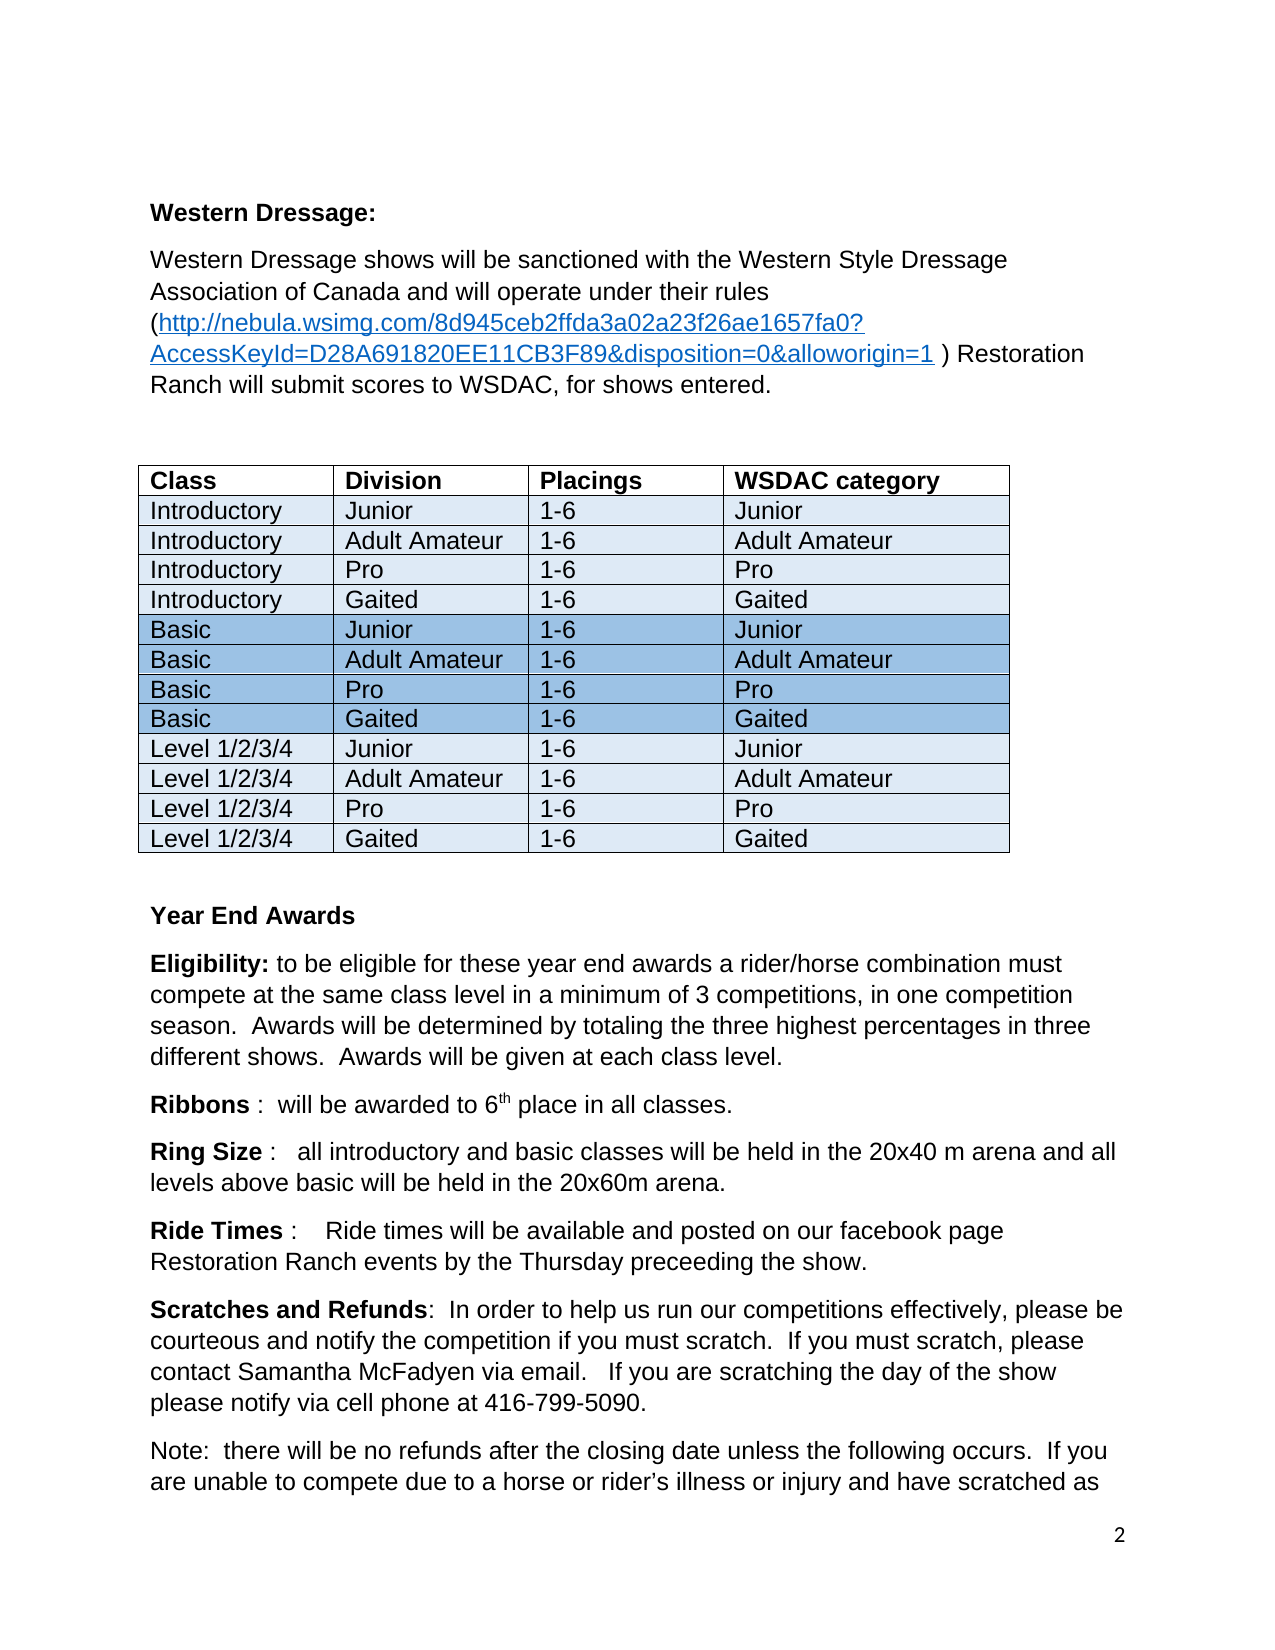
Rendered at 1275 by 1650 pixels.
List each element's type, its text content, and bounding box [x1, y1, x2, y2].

table_cell Basic [139, 675, 333, 703]
table_cell 1-6 [529, 734, 723, 763]
table_cell Junior [724, 496, 1009, 524]
table_cell 1-6 [529, 794, 723, 822]
table_cell Adult Amateur [724, 526, 1009, 554]
table_cell Gaited [334, 704, 528, 733]
table_cell Level 1/2/3/4 [139, 734, 333, 763]
table_cell Level 1/2/3/4 [139, 824, 333, 852]
table_cell Pro [334, 794, 528, 822]
text Western Dressage shows will be sanctioned with the Western Style Dressage Association of Canada and will operate under their rules (http://nebula.wsimg.com/8d945ceb2ffda3a02a23f26ae1657fa0?AccessKeyId=D28A691820EE11CB3F89&disposition=0&alloworigin=1 ) Restoration Ranch will submit scores to WSDAC, for shows entered. [150, 245, 1125, 398]
table_header Placings [529, 466, 723, 495]
text Scratches and Refunds: In order to help us run our competitions effectively, please be courteous and notify the competition if you must scratch. If you must scratch, please contact Samantha McFadyen via email. If you are scratching the day of the show please notify via cell phone at 416-799-5090. [150, 1295, 1125, 1417]
table_cell Level 1/2/3/4 [139, 764, 333, 793]
table_cell Introductory [139, 496, 333, 524]
table_cell Junior [334, 615, 528, 644]
table_cell Basic [139, 704, 333, 733]
text Western Dressage: [150, 198, 1125, 226]
table_cell Gaited [724, 824, 1009, 852]
table_cell Junior [724, 734, 1009, 763]
table_header Division [334, 466, 528, 495]
table_cell Junior [724, 615, 1009, 644]
table_cell Introductory [139, 555, 333, 584]
text Year End Awards [150, 901, 1125, 930]
table_cell Introductory [139, 526, 333, 554]
table_cell Introductory [139, 585, 333, 614]
table_cell Gaited [724, 704, 1009, 733]
table_cell 1-6 [529, 704, 723, 733]
table_cell 1-6 [529, 615, 723, 644]
table_cell Junior [334, 734, 528, 763]
table_cell 1-6 [529, 526, 723, 554]
table_cell 1-6 [529, 645, 723, 673]
table_header Class [139, 466, 333, 495]
table_cell Level 1/2/3/4 [139, 794, 333, 822]
table_cell Junior [334, 496, 528, 524]
table_cell Gaited [724, 585, 1009, 614]
text Ribbons : will be awarded to 6th place in all classes. [150, 1089, 1125, 1118]
text Ride Times : Ride times will be available and posted on our facebook page Restoration Ranch events by the Thursday preceeding the show. [150, 1216, 1125, 1276]
text Eligibility: to be eligible for these year end awards a rider/horse combination must compete at the same class level in a minimum of 3 competitions, in one competition season. Awards will be determined by totaling the three highest percentages in three different shows. Awards will be given at each class level. [150, 949, 1125, 1071]
table_cell Pro [724, 675, 1009, 703]
table_cell Adult Amateur [334, 764, 528, 793]
table_cell 1-6 [529, 764, 723, 793]
table_cell Pro [724, 794, 1009, 822]
table_cell Gaited [334, 824, 528, 852]
table_cell Gaited [334, 585, 528, 614]
table_cell Pro [334, 555, 528, 584]
table_cell Adult Amateur [724, 645, 1009, 673]
table_cell Adult Amateur [724, 764, 1009, 793]
table_cell 1-6 [529, 496, 723, 524]
table_cell Basic [139, 645, 333, 673]
text Ring Size : all introductory and basic classes will be held in the 20x40 m arena and all levels above basic will be held in the 20x60m arena. [150, 1137, 1125, 1197]
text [150, 1436, 1125, 1495]
table_cell 1-6 [529, 824, 723, 852]
table_cell Pro [334, 675, 528, 703]
table_cell 1-6 [529, 675, 723, 703]
table_cell Adult Amateur [334, 645, 528, 673]
table_cell 1-6 [529, 555, 723, 584]
table_cell Adult Amateur [334, 526, 528, 554]
table_cell Pro [724, 555, 1009, 584]
table_cell 1-6 [529, 585, 723, 614]
table_cell Basic [139, 615, 333, 644]
table_header WSDAC category [724, 466, 1009, 495]
